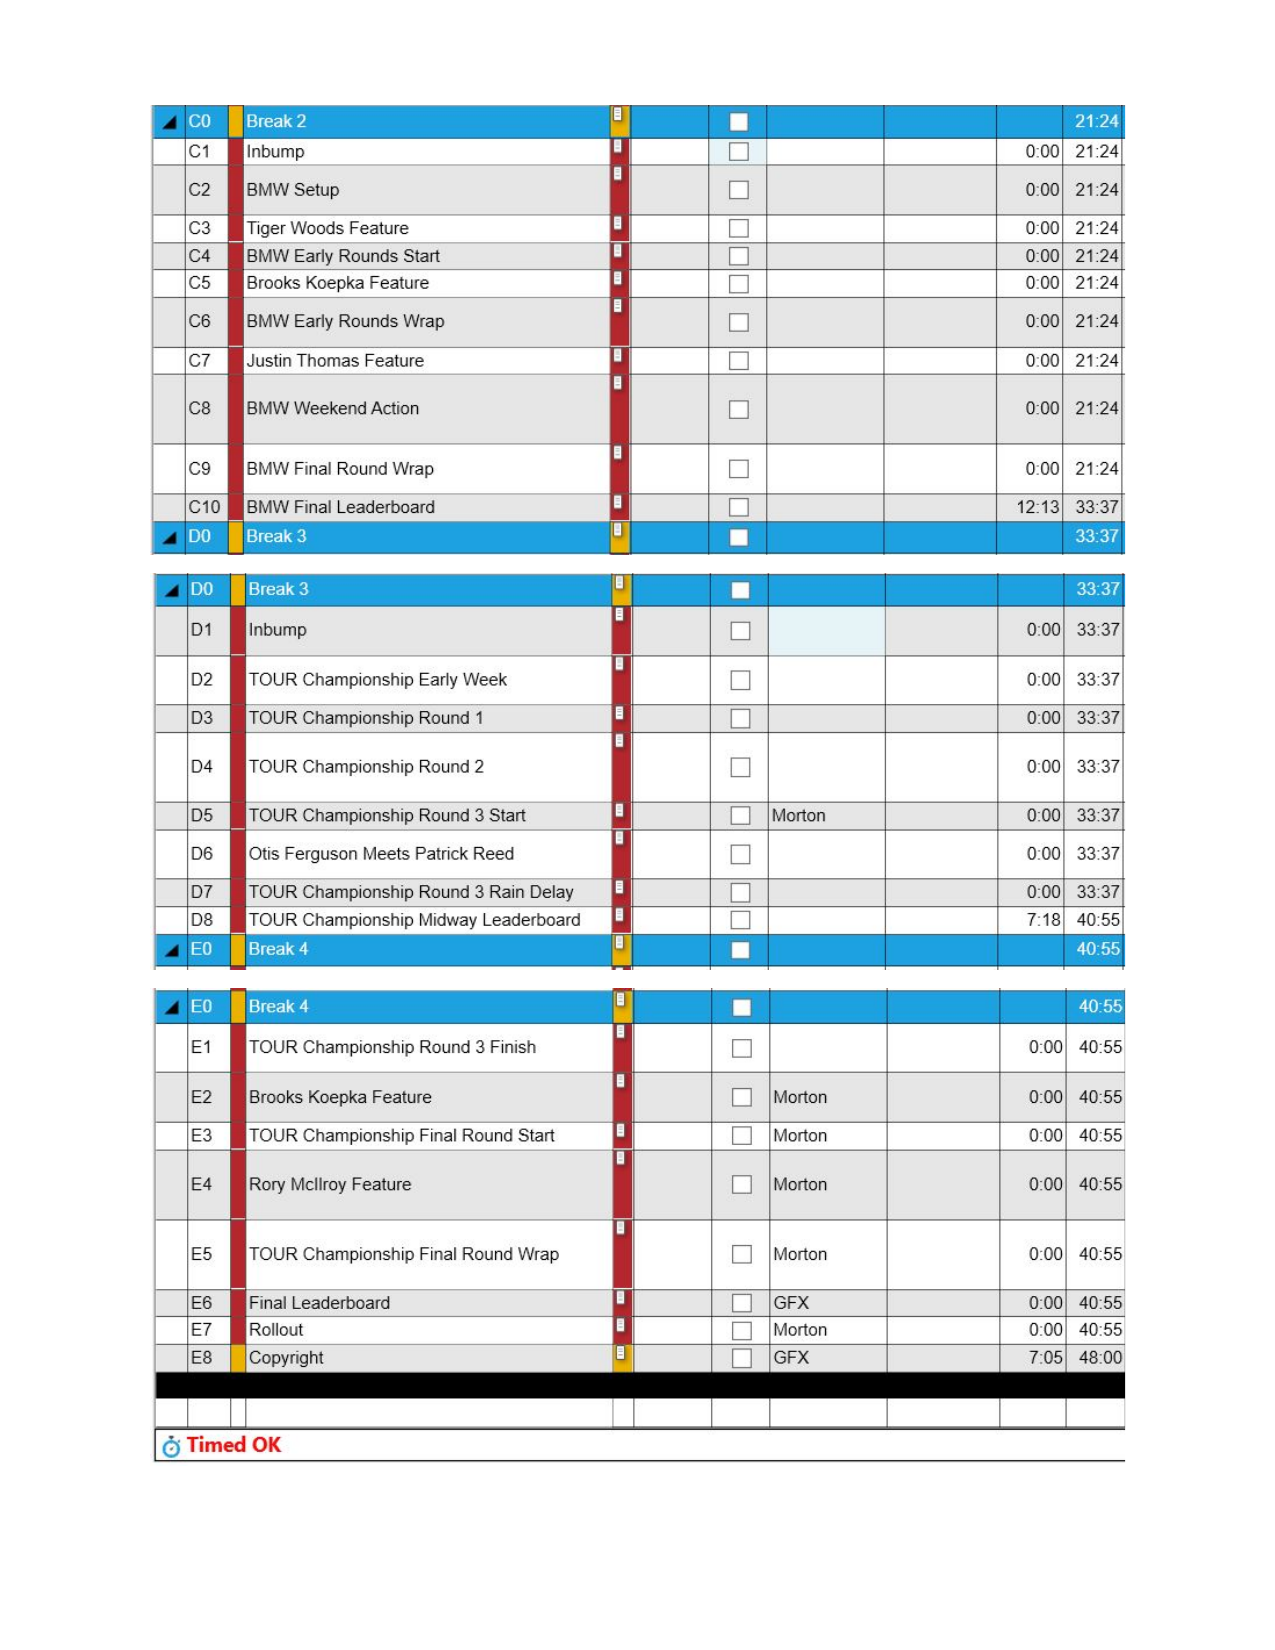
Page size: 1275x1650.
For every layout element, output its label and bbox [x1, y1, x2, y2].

picture [150, 988, 1125, 1466]
picture [150, 105, 1125, 555]
picture [150, 573, 1125, 970]
